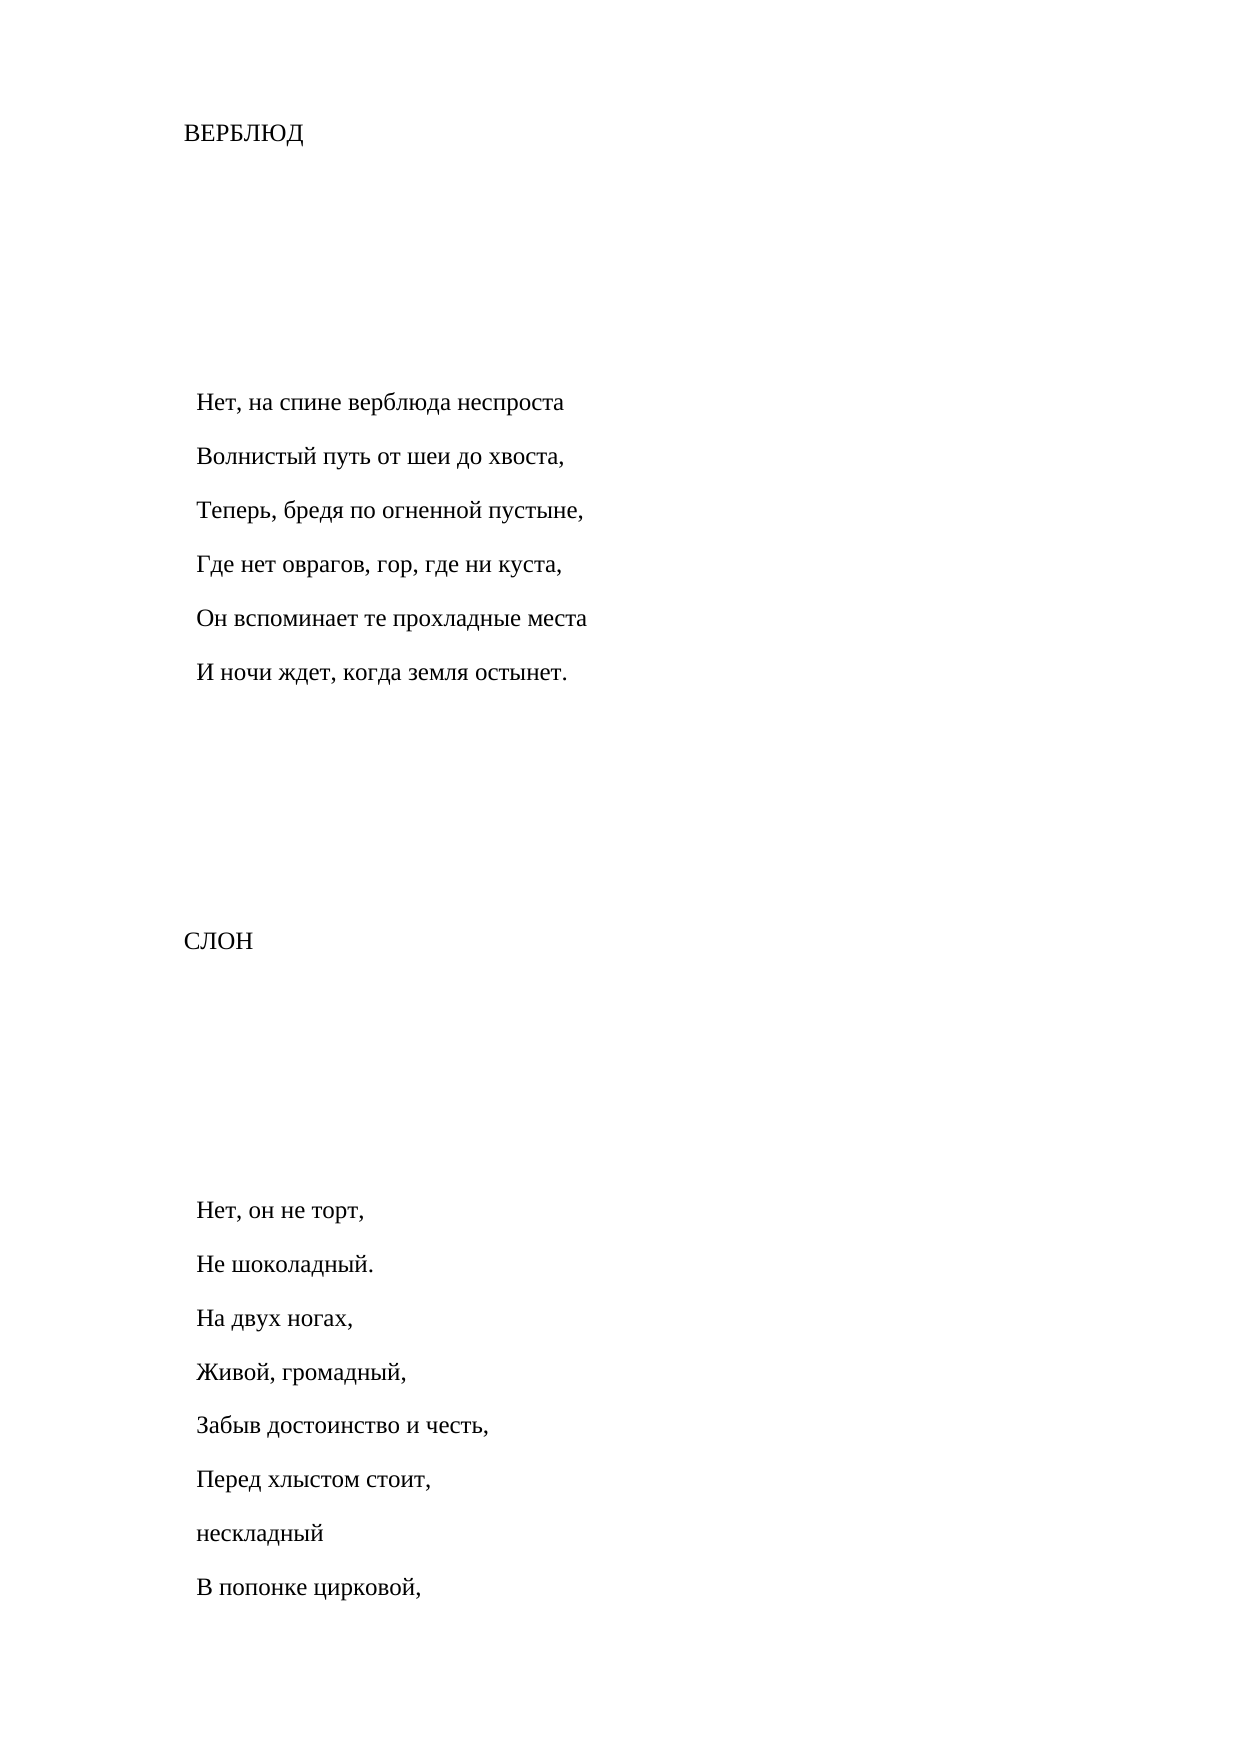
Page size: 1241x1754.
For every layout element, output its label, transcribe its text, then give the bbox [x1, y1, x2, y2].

text И ночи ждет, когда земля остынет. [177, 657, 1152, 685]
text нескладный [177, 1518, 1152, 1547]
text Теперь, бредя по огненной пустыне, [177, 495, 1152, 524]
text Нет, он не торт, [177, 1195, 1152, 1224]
text СЛОН [177, 926, 1152, 955]
text Перед хлыстом стоит, [177, 1464, 1152, 1493]
text На двух ногах, [177, 1303, 1152, 1332]
text Живой, громадный, [177, 1357, 1152, 1386]
text В попонке цирковой, [177, 1572, 1152, 1601]
text Забыв достоинство и честь, [177, 1411, 1152, 1439]
text Не шоколадный. [177, 1249, 1152, 1278]
text Нет, на спине верблюда неспроста [177, 387, 1152, 416]
text Где нет оврагов, гор, где ни куста, [177, 549, 1152, 578]
text Он вспоминает те прохладные места [177, 603, 1152, 632]
text Волнистый путь от шеи до хвоста, [177, 441, 1152, 470]
text ВЕРБЛЮД [177, 118, 1152, 147]
